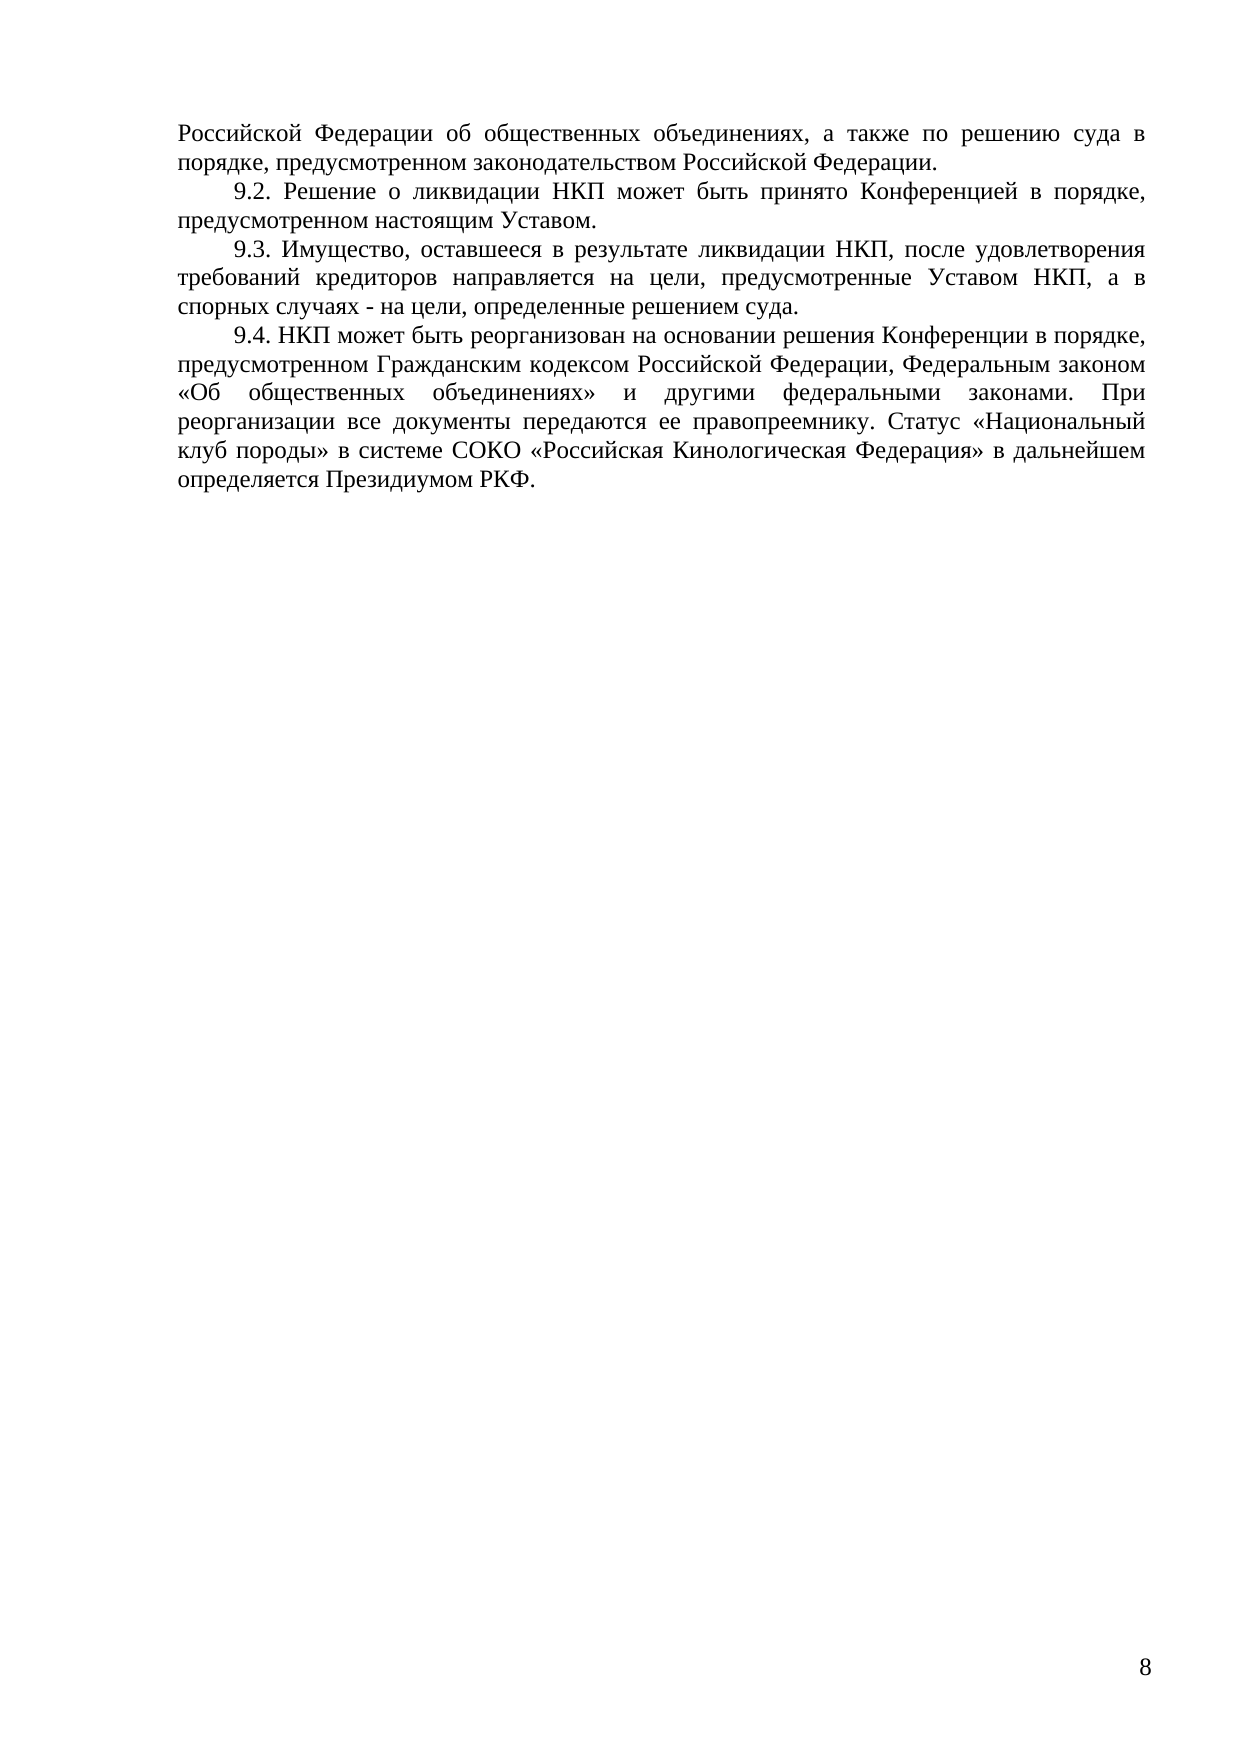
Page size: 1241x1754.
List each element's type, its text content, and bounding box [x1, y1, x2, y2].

text 9.2. Решение о ликвидации НКП может быть принято Конференцией в порядке, предусмотренном настоящим Уставом. [177, 176, 1146, 234]
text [177, 118, 1146, 176]
text 9.4. НКП может быть реорганизован на основании решения Конференции в порядке, предусмотренном Гражданским кодексом Российской Федерации, Федеральным законом «Об общественных объединениях» и другими федеральными законами. При реорганизации все документы передаются ее правопреемнику. Статус «Национальный клуб породы» в системе СОКО «Российская Кинологическая Федерация» в дальнейшем определяется Президиумом РКФ. [177, 320, 1146, 492]
text 9.3. Имущество, оставшееся в результате ликвидации НКП, после удовлетворения требований кредиторов направляется на цели, предусмотренные Уставом НКП, а в спорных случаях - на цели, определенные решением суда. [177, 234, 1146, 320]
